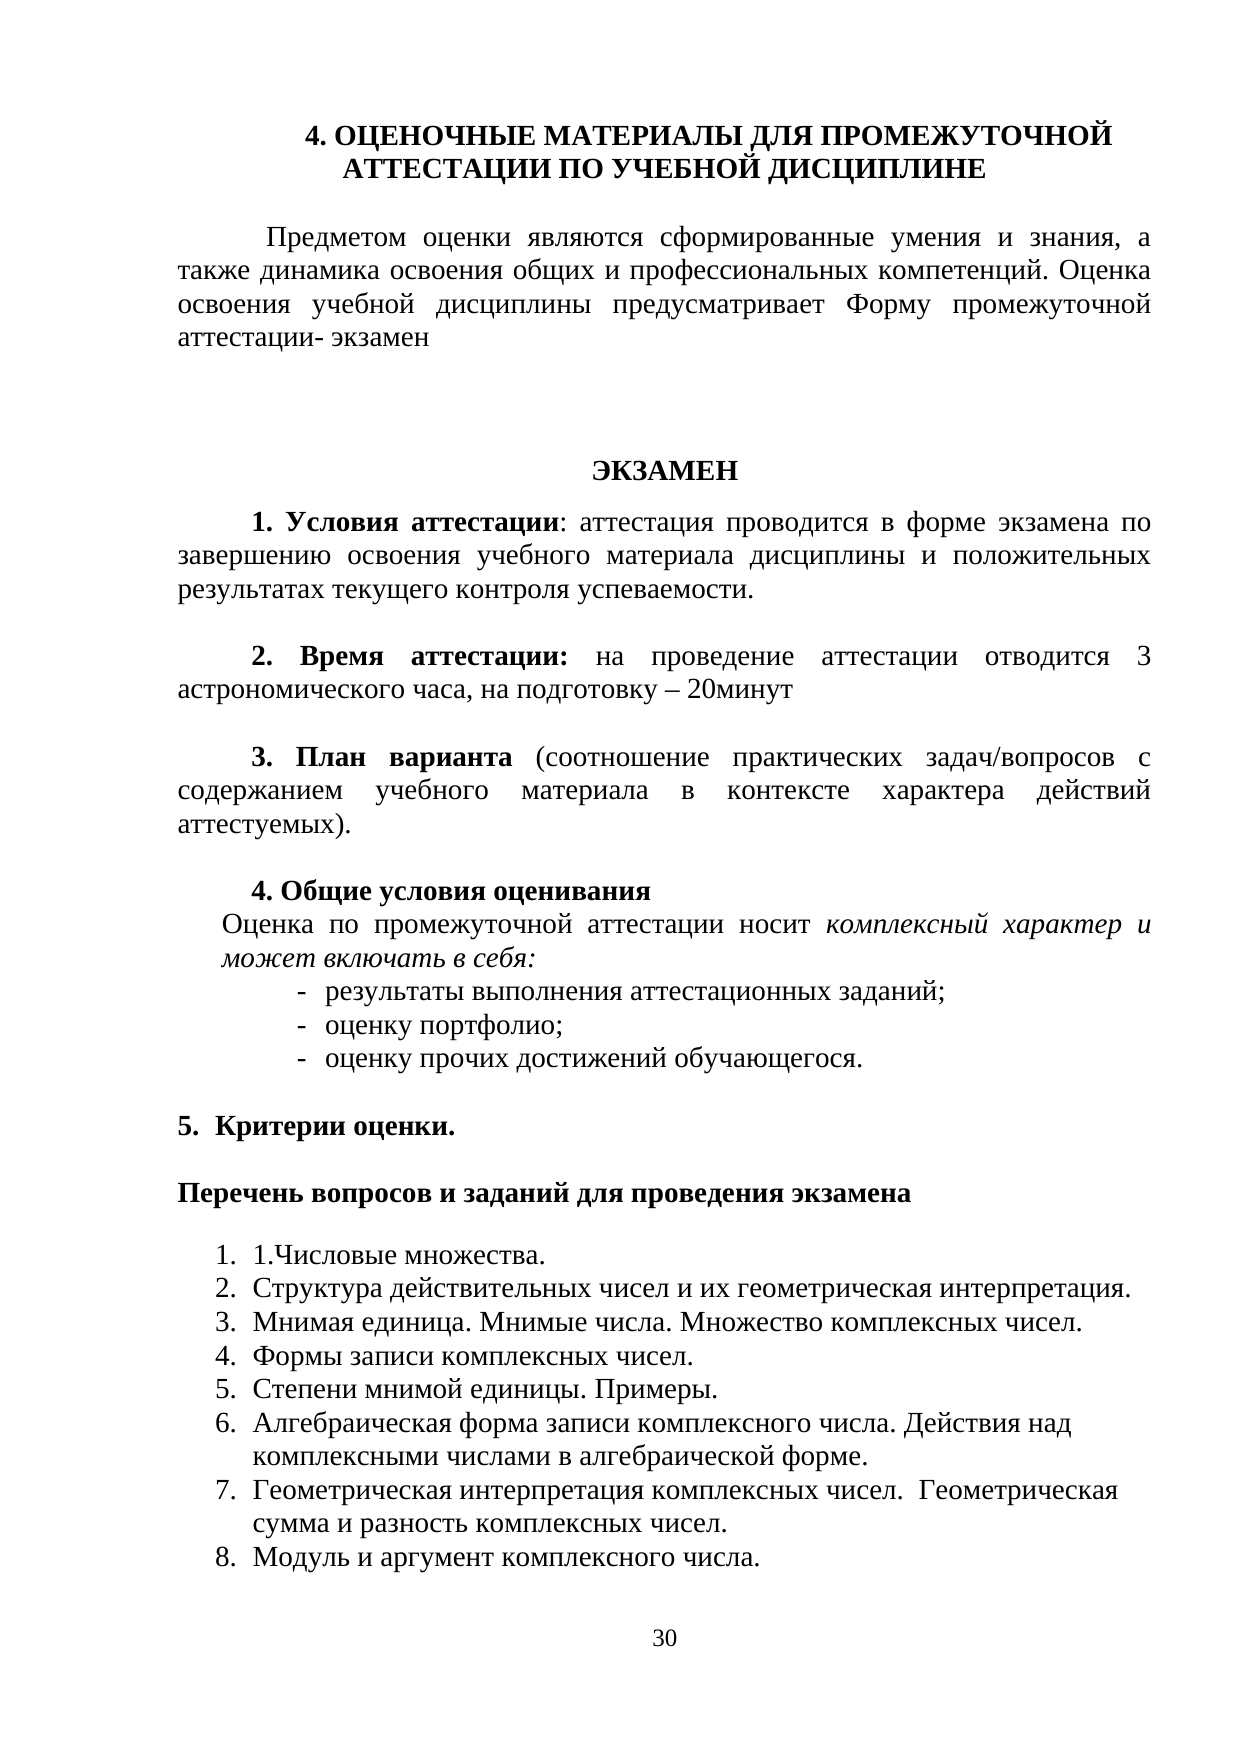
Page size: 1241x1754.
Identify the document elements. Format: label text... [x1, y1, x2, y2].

list 3. План варианта (соотношение практических задач/вопросов с содержанием учебного материала в контексте характера действий аттестуемых). [177, 739, 1152, 839]
text 2. Время аттестации: на проведение аттестации отводится 3 астрономического часа, на подготовку – 20минут [177, 638, 1152, 705]
text 4. ОЦЕНОЧНЫЕ МАТЕРИАЛЫ ДЛЯ ПРОМЕЖУТОЧНОЙ АТТЕСТАЦИИ ПО УЧЕБНОЙ ДИСЦИПЛИНЕ [177, 118, 1152, 185]
list результаты выполнения аттестационных заданий; [252, 973, 1152, 1007]
list 4. Общие условия оценивания [177, 873, 1152, 906]
list Геометрическая интерпретация комплексных чисел. Геометрическая сумма и разность комплексных чисел. [215, 1472, 1152, 1539]
text Предметом оценки являются сформированные умения и знания, а также динамика освоения общих и профессиональных компетенций. Оценка освоения учебной дисциплины предусматривает Форму промежуточной аттестации- экзамен [177, 219, 1152, 353]
list оценку прочих достижений обучающегося. [252, 1041, 1152, 1074]
list Формы записи комплексных чисел. [215, 1338, 1152, 1371]
list Структура действительных чисел и их геометрическая интерпретация. [215, 1271, 1152, 1304]
list Мнимая единица. Мнимые числа. Множество комплексных чисел. [215, 1304, 1152, 1338]
list Алгебраическая форма записи комплексного числа. Действия над комплексными числами в алгебраической форме. [215, 1405, 1152, 1472]
text Экзамен [177, 453, 1152, 487]
text Оценка по промежуточной аттестации носит комплексный характер и может включать в себя: [222, 906, 1152, 973]
list оценку портфолио; [252, 1007, 1152, 1041]
list 1. Условия аттестации: аттестация проводится в форме экзамена по завершению освоения учебного материала дисциплины и положительных результатах текущего контроля успеваемости. [177, 504, 1152, 604]
list Степени мнимой единицы. Примеры. [215, 1371, 1152, 1405]
list Модуль и аргумент комплексного числа. [215, 1539, 1152, 1572]
text Перечень вопросов и заданий для проведения экзамена [177, 1175, 1152, 1208]
list Критерии оценки. [177, 1108, 1152, 1141]
list 1.Числовые множества. [215, 1237, 1152, 1271]
